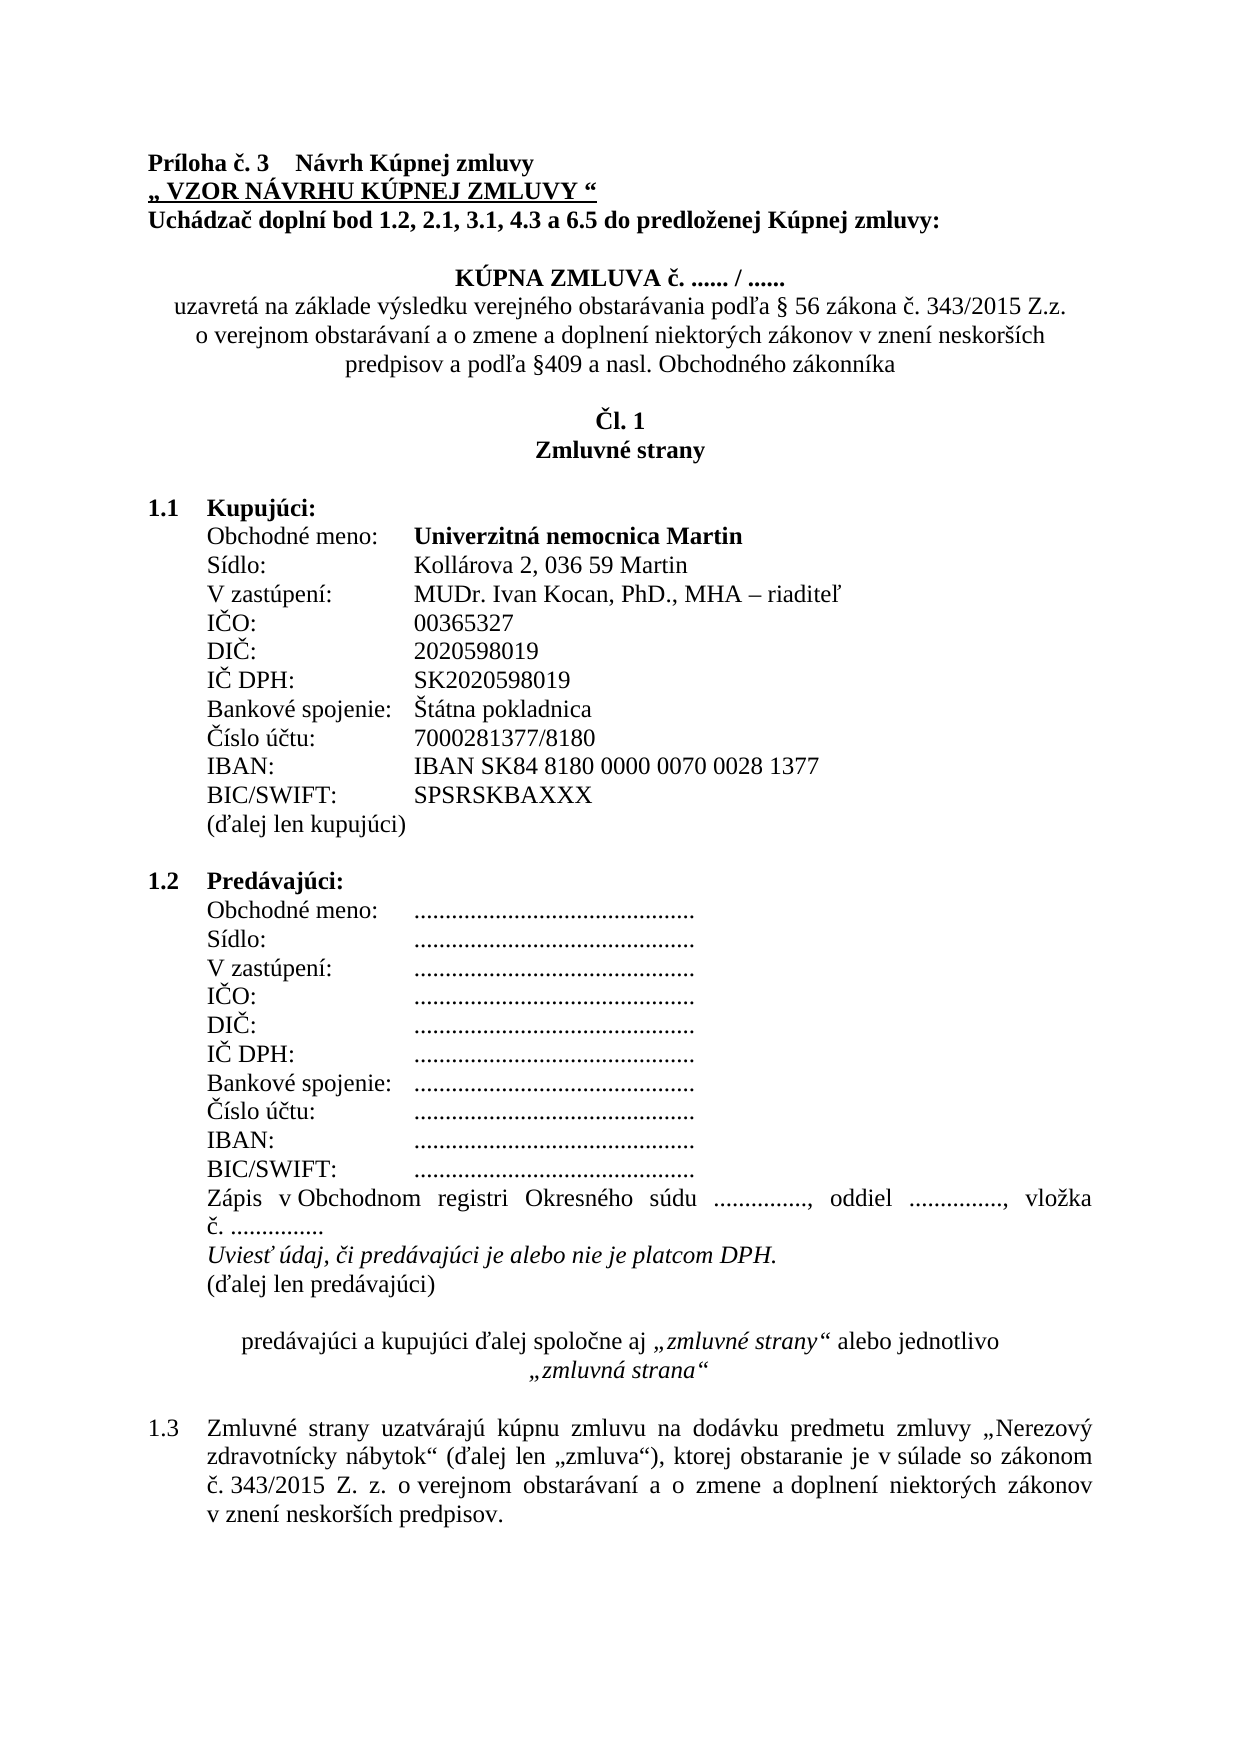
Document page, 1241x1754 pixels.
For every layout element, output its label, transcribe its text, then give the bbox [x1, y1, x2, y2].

text Uviesť údaj, či predávajúci je alebo nie je platcom DPH. [207, 1240, 1093, 1269]
list Zmluvné strany uzatvárajú kúpnu zmluvu na dodávku predmetu zmluvy „Nerezový zdravotnícky nábytok“ (ďalej len „zmluva“), ktorej obstaranie je v súlade so zákonom č. 343/2015 Z. z. o verejnom obstarávaní a o zmene a doplnení niektorých zákonov v znení neskorších predpisov. [148, 1413, 1093, 1528]
text BIC/SWIFT: ............................................. [207, 1154, 1093, 1183]
list Zmluvné strany [148, 435, 1093, 464]
text „zmluvná strana“ [148, 1355, 1093, 1384]
text DIČ: ............................................. [207, 1010, 1093, 1039]
text Obchodné meno: ............................................. [207, 895, 1093, 924]
text predávajúci a kupujúci ďalej spoločne aj „zmluvné strany“ alebo jednotlivo [148, 1326, 1093, 1355]
text IČO: ............................................. [207, 981, 1093, 1010]
text Sídlo: Kollárova 2, 036 59 Martin [207, 550, 1093, 579]
text „ VZOR NÁVRHU KÚPNEJ ZMLUVY “ [148, 176, 1093, 205]
text V zastúpení: MUDr. Ivan Kocan, PhD., MHA – riaditeľ [207, 579, 1093, 608]
text (ďalej len predávajúci) [207, 1269, 1093, 1298]
text Číslo účtu: 7000281377/8180 [207, 723, 1093, 751]
subtitle Obchodné meno: Univerzitná nemocnica Martin [207, 521, 1107, 550]
text IČ DPH: ............................................. [207, 1039, 1093, 1068]
text Príloha č. 3 Návrh Kúpnej zmluvy [148, 148, 1093, 176]
text IČO: 00365327 [207, 608, 1093, 636]
text IBAN: IBAN SK84 8180 0000 0070 0028 1377 [207, 751, 1093, 780]
text IČ DPH: SK2020598019 [207, 665, 1093, 694]
text DIČ: 2020598019 [207, 636, 1093, 665]
text Uchádzač doplní bod 1.2, 2.1, 3.1, 4.3 a 6.5 do predloženej Kúpnej zmluvy: [148, 205, 1093, 234]
text Číslo účtu: ............................................. [207, 1096, 1093, 1125]
text KÚPNA ZMLUVA č. ...... / ...... [148, 263, 1093, 291]
list Kupujúci: [148, 493, 1093, 521]
text Bankové spojenie: Štátna pokladnica [207, 694, 1093, 723]
text V zastúpení: ............................................. [207, 953, 1093, 981]
text IBAN: ............................................. [207, 1125, 1093, 1154]
text uzavretá na základe výsledku verejného obstarávania podľa § 56 zákona č. 343/2015 Z.z. o verejnom obstarávaní a o zmene a doplnení niektorých zákonov v znení neskorších predpisov a podľa §409 a nasl. Obchodného zákonníka [148, 291, 1093, 378]
text BIC/SWIFT: SPSRSKBAXXX [207, 780, 1093, 809]
text Bankové spojenie: ............................................. [207, 1068, 1093, 1096]
list Predávajúci: [148, 866, 1093, 895]
text Zápis v Obchodnom registri Okresného súdu ..............., oddiel ..............., vložka č. ............... [207, 1183, 1093, 1240]
text Sídlo: ............................................. [207, 924, 1093, 953]
text Čl. 1 [148, 406, 1093, 435]
text (ďalej len kupujúci) [207, 809, 1093, 838]
